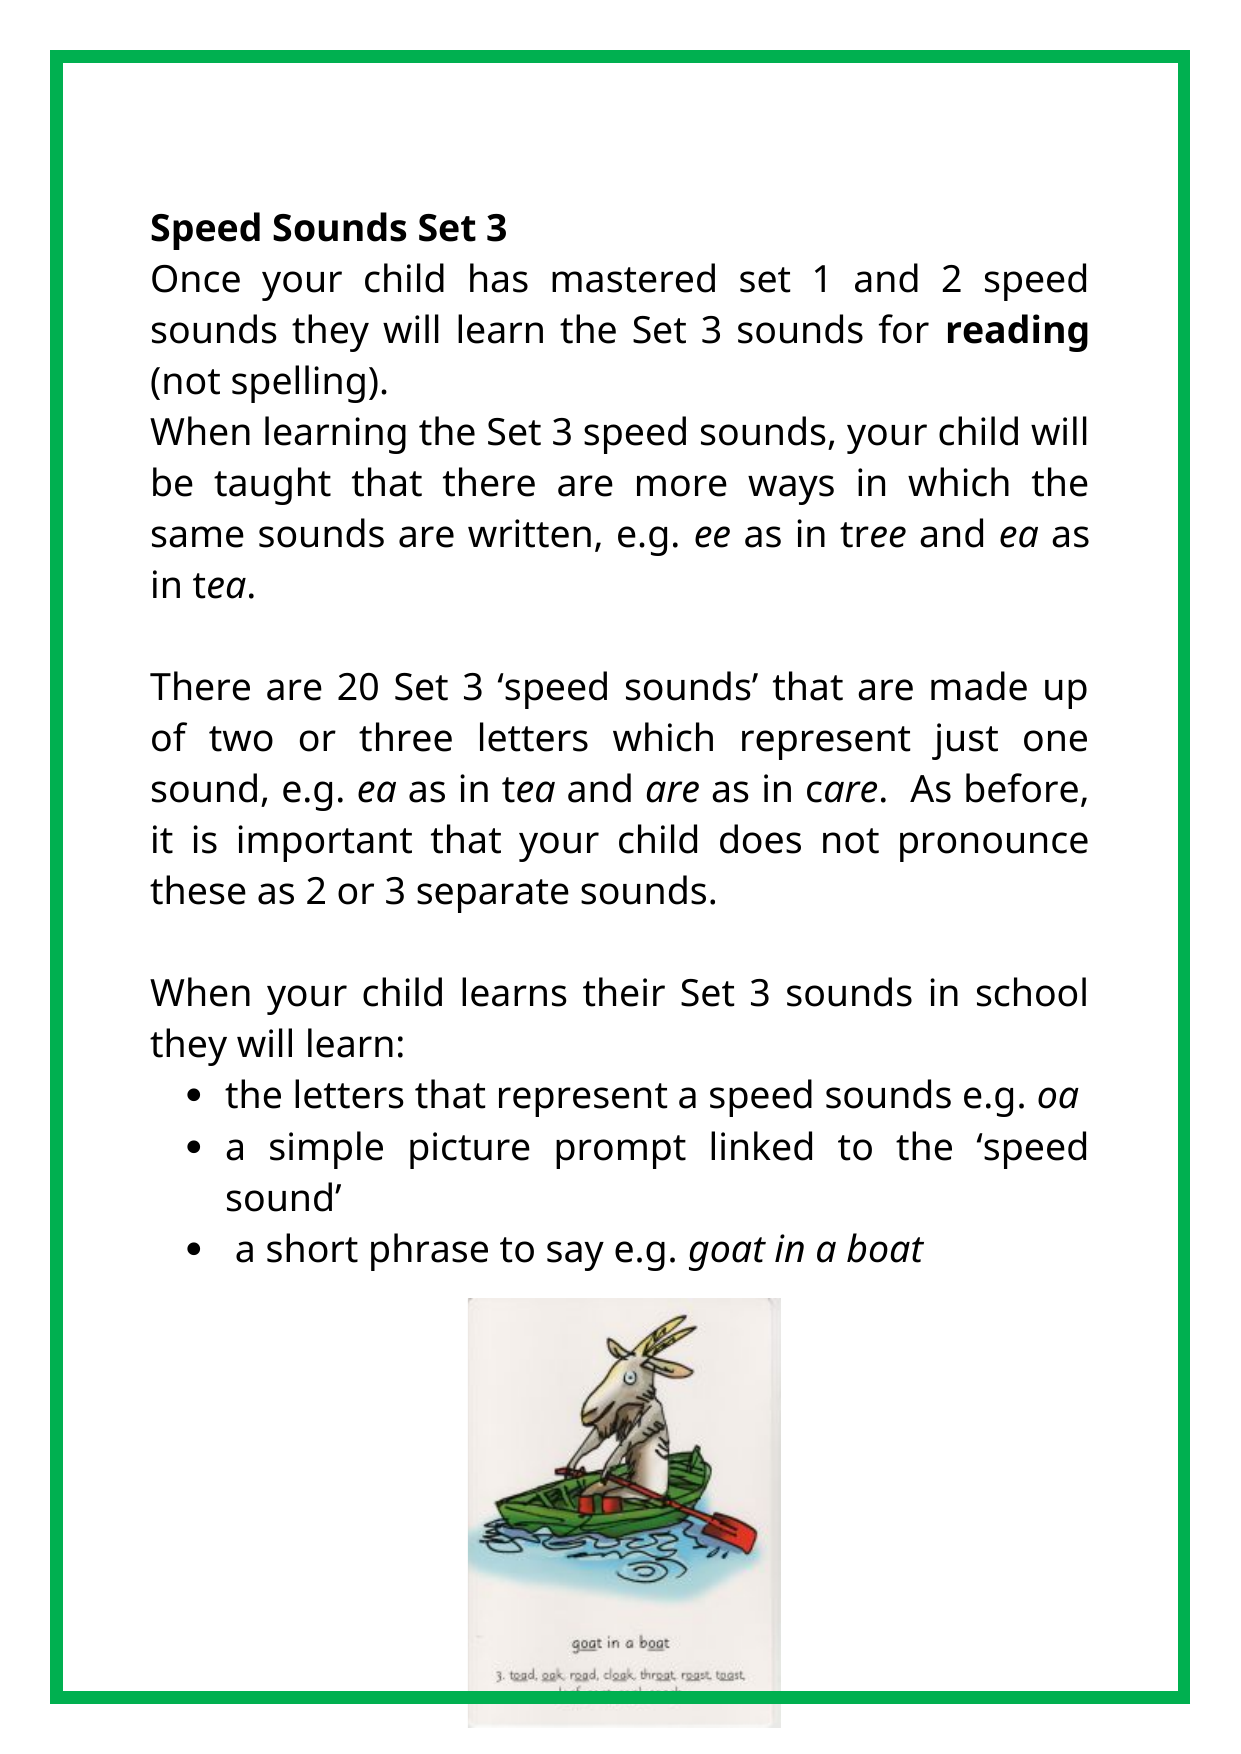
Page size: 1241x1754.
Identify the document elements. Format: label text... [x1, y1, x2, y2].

list the letters that represent a speed sounds e.g. oa [187, 1069, 1090, 1120]
text Once your child has mastered set 1 and 2 speed sounds they will learn the Set 3 sounds for reading (not spelling). [150, 252, 1090, 405]
picture [467, 1298, 781, 1691]
text Speed Sounds Set 3 [150, 201, 1090, 252]
list a short phrase to say e.g. goat in a boat [187, 1222, 1090, 1273]
list a simple picture prompt linked to the ‘speed sound’ [187, 1120, 1090, 1222]
text When learning the Set 3 speed sounds, your child will be taught that there are more ways in which the same sounds are written, e.g. ee as in tree and ea as in tea. [150, 405, 1090, 609]
text When your child learns their Set 3 sounds in school they will learn: [150, 967, 1090, 1069]
text There are 20 Set 3 ‘speed sounds’ that are made up of two or three letters which represent just one sound, e.g. ea as in tea and are as in care. As before, it is important that your child does not pronounce these as 2 or 3 separate sounds. [150, 660, 1090, 916]
picture [467, 1704, 781, 1728]
